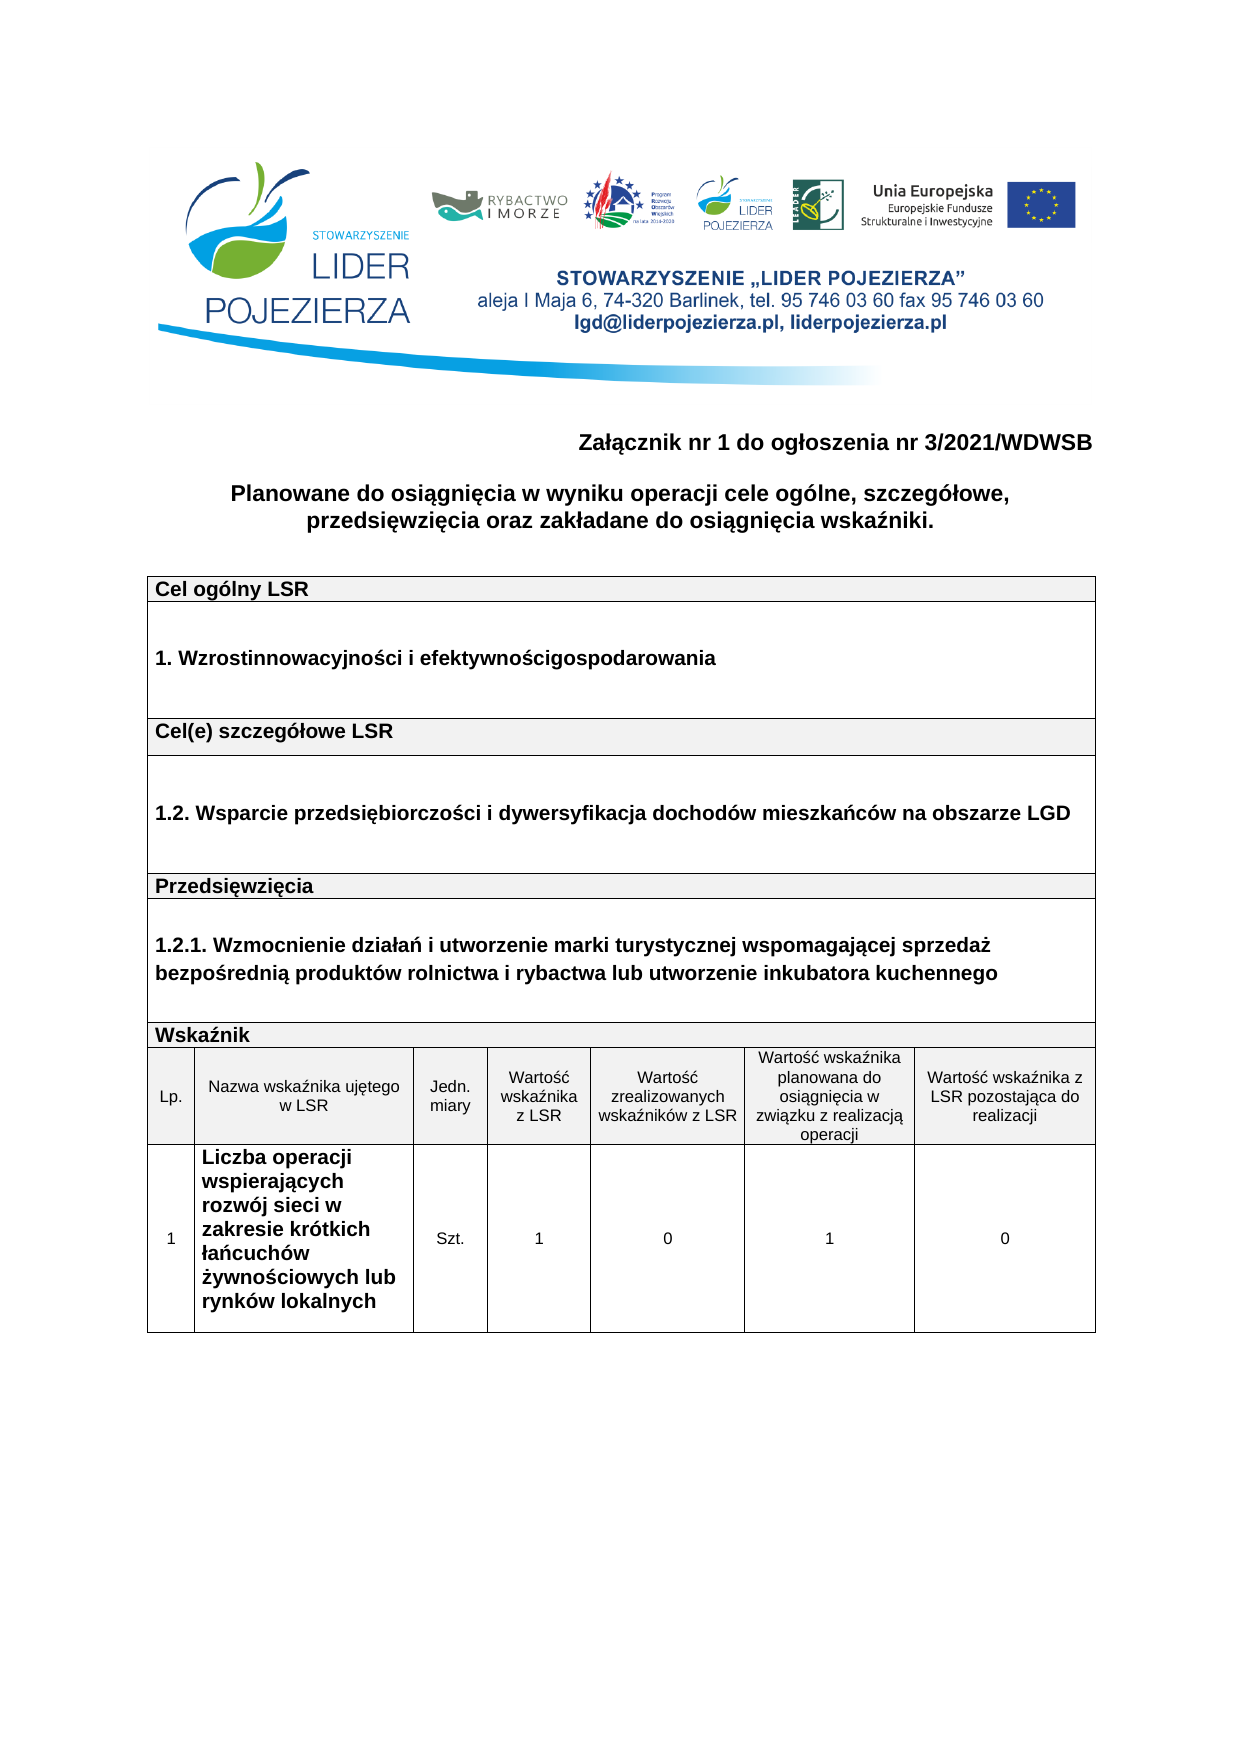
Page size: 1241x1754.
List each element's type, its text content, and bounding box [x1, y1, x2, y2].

text Planowane do osiągnięcia w wyniku operacji cele ogólne, szczegółowe, przedsięwzięcia oraz zakładane do osiągnięcia wskaźniki. [148, 480, 1093, 533]
table_cell Wartość wskaźnika planowana do osiągnięcia w związku z realizacją operacji [745, 1048, 914, 1144]
table_cell Jedn. miary [414, 1048, 487, 1144]
table_cell Lp. [148, 1048, 194, 1144]
table_cell 0 [915, 1145, 1095, 1332]
table_header Cel ogólny LSR [148, 577, 1095, 601]
table_cell 1.2.1. Wzmocnienie działań i utworzenie marki turystycznej wspomagającej sprzedaż bezpośrednią produktów rolnictwa i rybactwa lub utworzenie inkubatora kuchennego [148, 899, 1095, 1022]
picture [149, 147, 1093, 405]
table_cell 1 [148, 1145, 194, 1332]
text Załącznik nr 1 do ogłoszenia nr 3/2021/WDWSB [148, 429, 1093, 456]
table_cell Wartość zrealizowanych wskaźników z LSR [591, 1048, 744, 1144]
table_cell 1 [745, 1145, 914, 1332]
table_cell Wartość wskaźnika z LSR pozostająca do realizacji [915, 1048, 1095, 1144]
table_cell Cel(e) szczegółowe LSR [148, 719, 1095, 755]
table_cell 1 [488, 1145, 590, 1332]
table_cell 1. Wzrostinnowacyjności i efektywnościgospodarowania [148, 602, 1095, 718]
table_cell Nazwa wskaźnika ujętego w LSR [195, 1048, 413, 1144]
table_cell Wskaźnik [148, 1023, 1095, 1047]
table_cell Przedsięwzięcia [148, 874, 1095, 898]
table_cell Szt. [414, 1145, 487, 1332]
table_cell 1.2. Wsparcie przedsiębiorczości i dywersyfikacja dochodów mieszkańców na obszarze LGD [148, 756, 1095, 873]
table_cell Liczba operacji wspierających rozwój sieci w zakresie krótkich łańcuchów żywnościowych lub rynków lokalnych [195, 1145, 413, 1332]
table_cell 0 [591, 1145, 744, 1332]
table_cell Wartość wskaźnika z LSR [488, 1048, 590, 1144]
